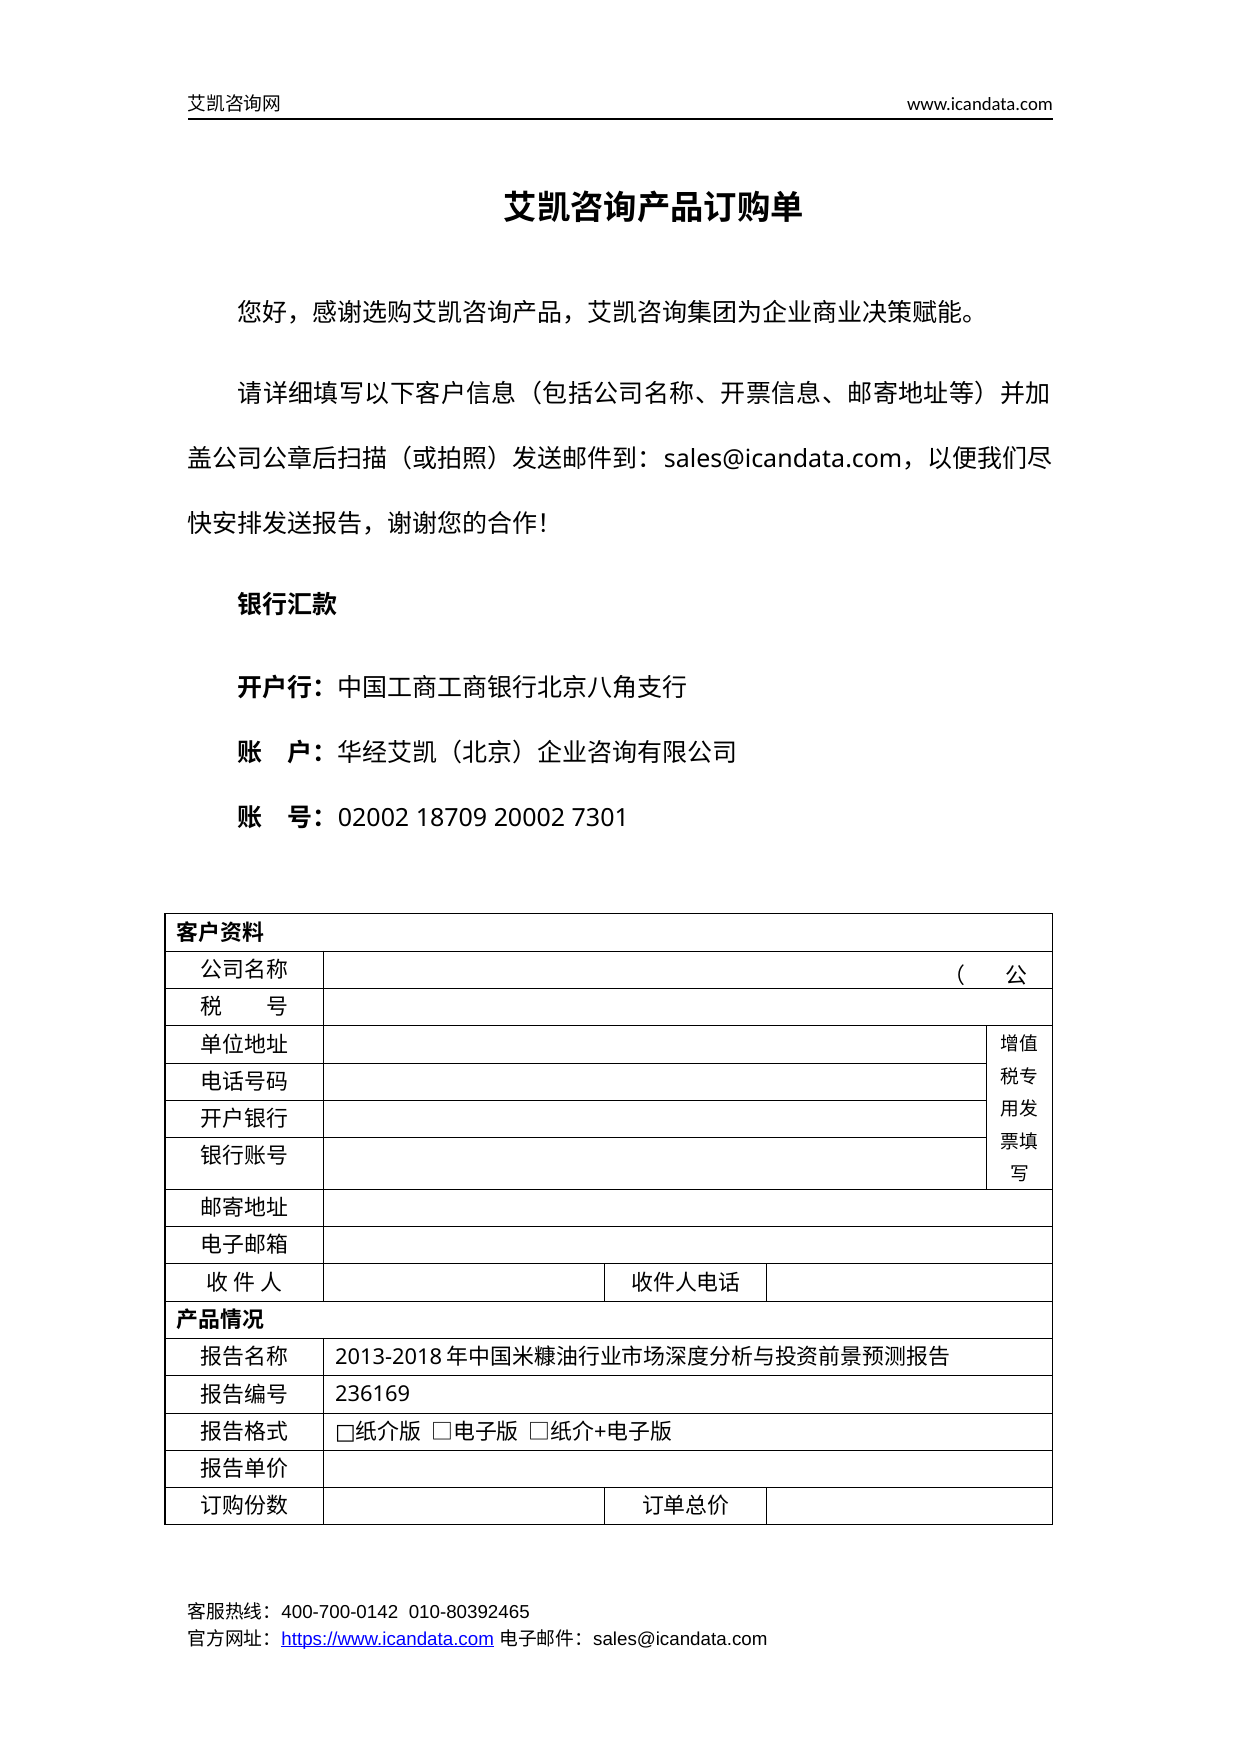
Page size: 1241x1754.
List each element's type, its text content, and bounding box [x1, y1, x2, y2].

table_cell 银行账号 [166, 1138, 323, 1189]
text 您好，感谢选购艾凯咨询产品，艾凯咨询集团为企业商业决策赋能。 [187, 278, 1053, 343]
table_cell 报告单价 [166, 1451, 323, 1487]
table_cell 报告名称 [166, 1339, 323, 1375]
table_cell [767, 1264, 1052, 1301]
table_cell [324, 1101, 986, 1137]
table_cell [324, 1064, 986, 1100]
table_cell 报告编号 [166, 1376, 323, 1412]
table_cell [324, 1026, 986, 1062]
table_cell 236169 [324, 1376, 1052, 1412]
text 开户行：中国工商工商银行北京八角支行 [187, 653, 1053, 718]
table_cell 增值税专用发票填写 [987, 1026, 1052, 1189]
table_cell [324, 989, 1052, 1025]
table_cell 税 号 [166, 989, 323, 1025]
table_cell 2013-2018年中国米糠油行业市场深度分析与投资前景预测报告 [324, 1339, 1052, 1375]
table_cell 单位地址 [166, 1026, 323, 1062]
table_cell [324, 1227, 1052, 1263]
table_cell [324, 1264, 604, 1301]
table_cell [324, 1451, 1052, 1487]
table_cell [324, 1488, 604, 1524]
table_cell 报告格式 [166, 1414, 323, 1450]
table_cell 邮寄地址 [166, 1190, 323, 1226]
text 艾凯咨询产品订购单 [187, 172, 1053, 237]
table_cell 收 件 人 [166, 1264, 323, 1301]
table_cell [767, 1488, 1052, 1524]
table_cell □纸介版 □电子版 □纸介+电子版 [324, 1414, 1052, 1450]
text 银行汇款 [187, 570, 1053, 635]
table_cell 开户银行 [166, 1101, 323, 1137]
table_cell 电话号码 [166, 1064, 323, 1100]
table_cell [324, 1190, 1052, 1226]
table_cell 公司名称 [166, 952, 323, 988]
table_cell 收件人电话 [605, 1264, 766, 1301]
table_cell [324, 952, 1052, 988]
table_header 客户资料 [166, 914, 1052, 951]
table_cell 订购份数 [166, 1488, 323, 1524]
table_cell [324, 1138, 986, 1189]
text 请详细填写以下客户信息（包括公司名称、开票信息、邮寄地址等）并加盖公司公章后扫描（或拍照）发送邮件到：sales@icandata.com，以便我们尽快安排发送报告，谢谢您的合作！ [187, 359, 1053, 554]
text 账 户：华经艾凯（北京）企业咨询有限公司 [187, 718, 1053, 783]
text 账 号：02002 18709 20002 7301 [187, 783, 1053, 848]
table_cell 产品情况 [166, 1302, 1052, 1338]
table_cell 订单总价 [605, 1488, 766, 1524]
table_cell 电子邮箱 [166, 1227, 323, 1263]
